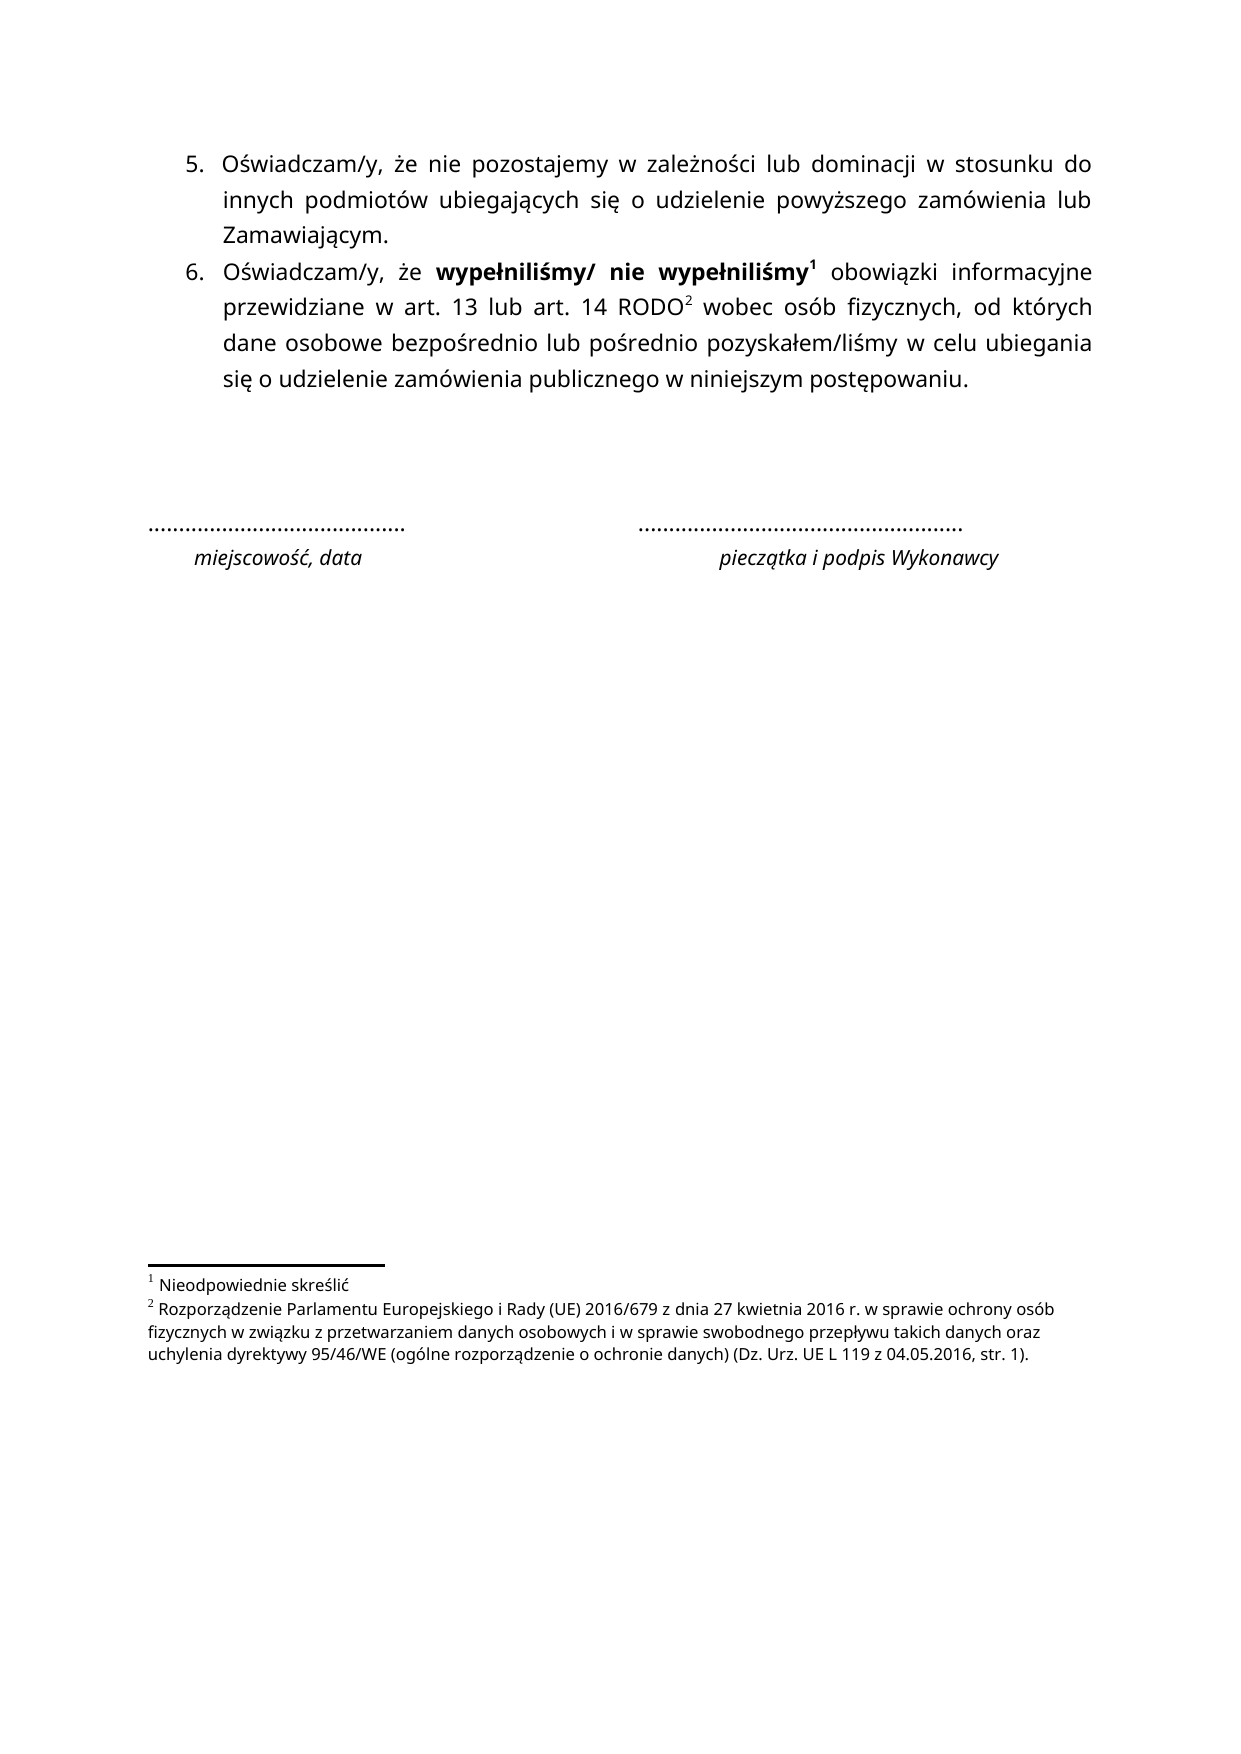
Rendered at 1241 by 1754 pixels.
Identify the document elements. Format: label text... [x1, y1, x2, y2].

text .......................................... ..................................................... [148, 507, 1093, 538]
list Oświadczam/y, że wypełniliśmy/ nie wypełniliśmy obowiązki informacyjne przewidziane w art. 13 lub art. 14 RODO wobec osób fizycznych, od których dane osobowe bezpośrednio lub pośrednio pozyskałem/liśmy w celu ubiegania się o udzielenie zamówienia publicznego w niniejszym postępowaniu. [185, 255, 1093, 394]
list Oświadczam/y, że nie pozostajemy w zależności lub dominacji w stosunku do innych podmiotów ubiegających się o udzielenie powyższego zamówienia lub Zamawiającym. [185, 148, 1093, 251]
text miejscowość, data pieczątka i podpis Wykonawcy [148, 543, 1093, 571]
